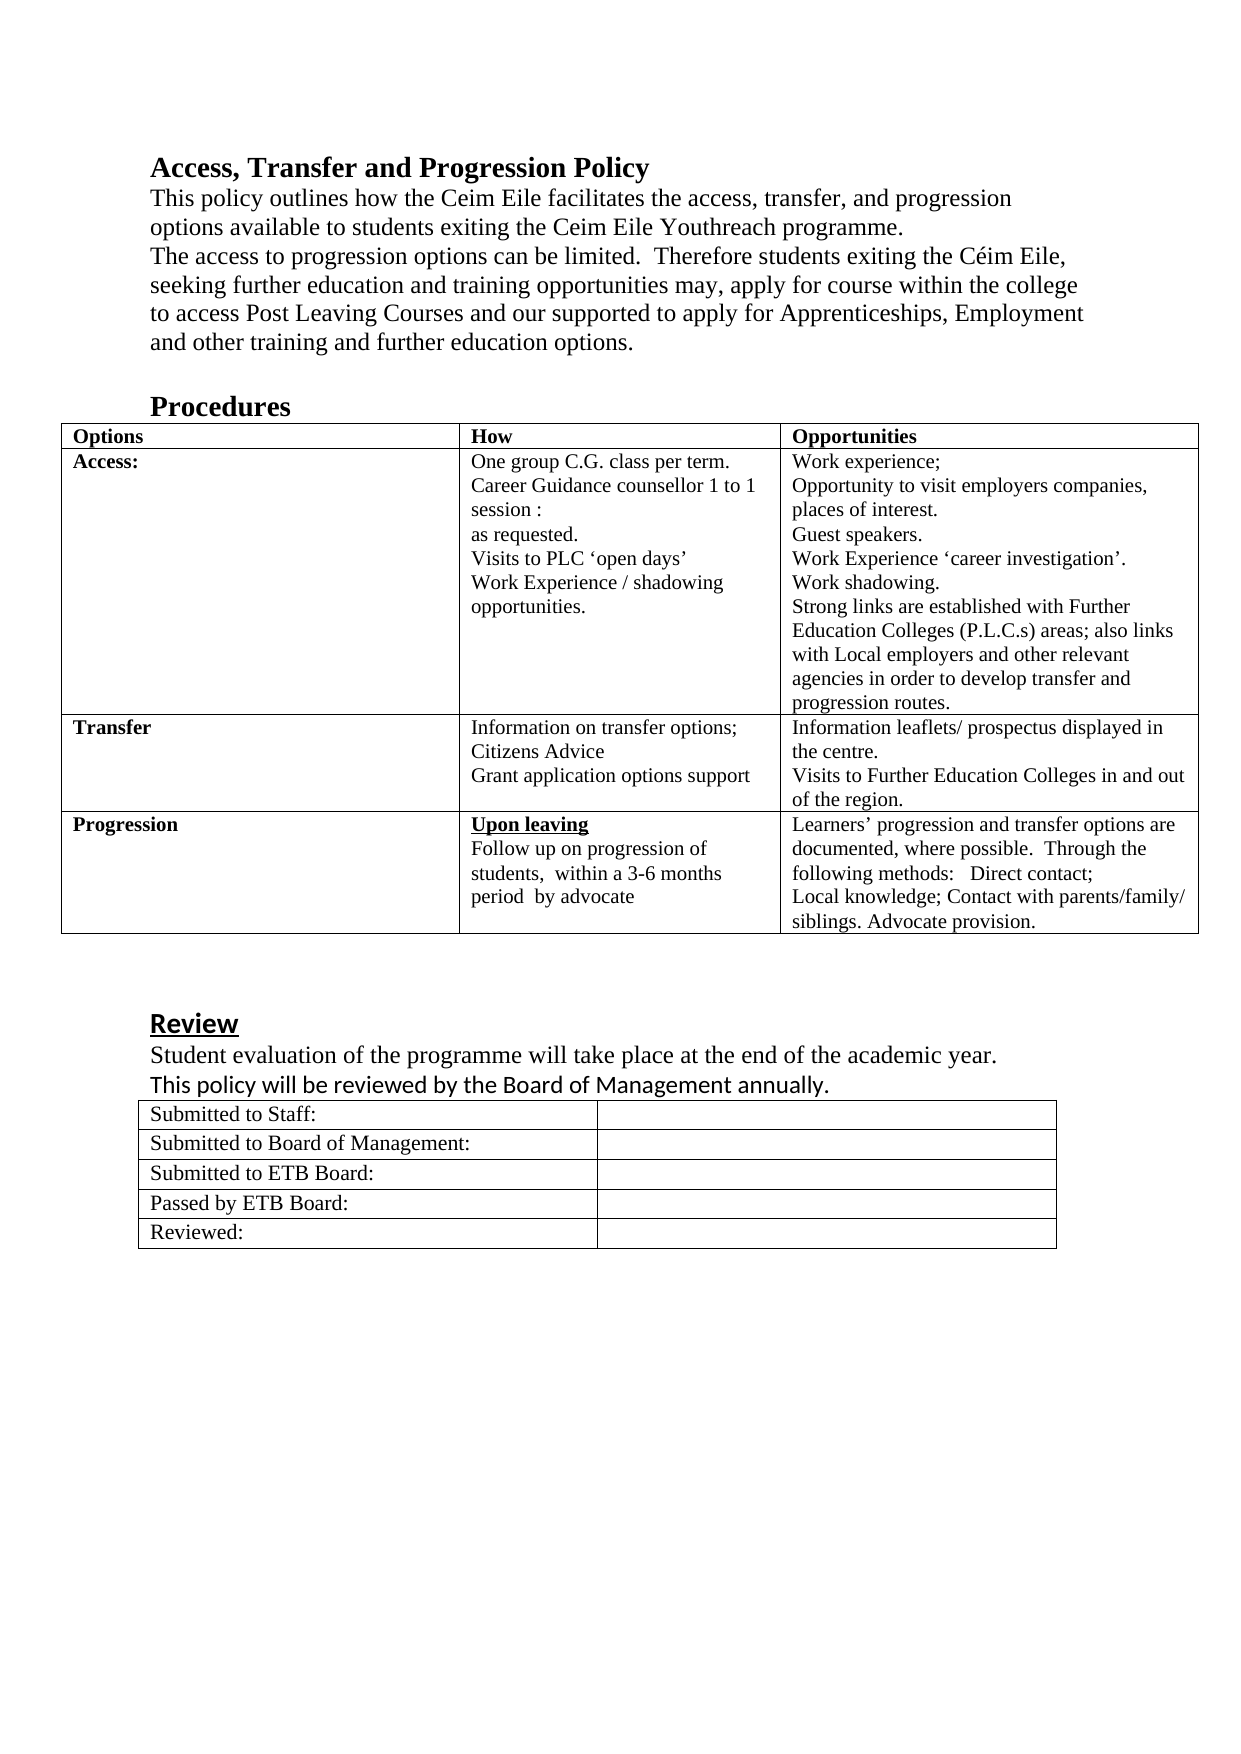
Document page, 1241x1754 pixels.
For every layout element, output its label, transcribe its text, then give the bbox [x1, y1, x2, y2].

table_cell [598, 1130, 1056, 1159]
table_header Submitted to Staff: [139, 1101, 597, 1129]
text Review [150, 1005, 1090, 1041]
text This policy outlines how the Ceim Eile facilitates the access, transfer, and progression options available to students exiting the Ceim Eile Youthreach programme. [150, 183, 1090, 241]
text This policy will be reviewed by the Board of Management annually. [150, 1069, 1090, 1100]
table_cell [598, 1190, 1056, 1218]
table_cell Information leaflets/ prospectus displayed in the centre. Visits to Further Education Colleges in and out of the region. [781, 715, 1198, 811]
table_cell Submitted to ETB Board: [139, 1160, 597, 1188]
table_cell Progression [62, 812, 459, 933]
table_cell [598, 1219, 1056, 1248]
table_cell Access: [62, 449, 459, 714]
table_cell Work experience; Opportunity to visit employers companies, places of interest. Guest speakers. Work Experience ‘career investigation’. Work shadowing. Strong links are established with Further Education Colleges (P.L.C.s) areas; also links with Local employers and other relevant agencies in order to develop transfer and progression routes. [781, 449, 1198, 714]
text Procedures [150, 389, 1090, 423]
table_cell Reviewed: [139, 1219, 597, 1248]
table_header Options [62, 424, 459, 448]
text Access, Transfer and Progression Policy [150, 150, 1090, 183]
table_cell Learners’ progression and transfer options are documented, where possible. Through the following methods: Direct contact; Local knowledge; Contact with parents/family/ siblings. Advocate provision. [781, 812, 1198, 933]
table_cell Transfer [62, 715, 459, 811]
table_cell Upon leaving Follow up on progression of students, within a 3-6 months period by advocate [460, 812, 780, 933]
table_header Opportunities [781, 424, 1198, 448]
text The access to progression options can be limited. Therefore students exiting the Céim Eile, seeking further education and training opportunities may, apply for course within the college to access Post Leaving Courses and our supported to apply for Apprenticeships, Employment and other training and further education options. [150, 241, 1090, 356]
table_cell [598, 1160, 1056, 1188]
table_cell Information on transfer options; Citizens Advice Grant application options support [460, 715, 780, 811]
table_cell One group C.G. class per term. Career Guidance counsellor 1 to 1 session : as requested. Visits to PLC ‘open days’ Work Experience / shadowing opportunities. [460, 449, 780, 714]
table_cell Passed by ETB Board: [139, 1190, 597, 1218]
table_header [598, 1101, 1056, 1129]
table_header How [460, 424, 780, 448]
table_cell Submitted to Board of Management: [139, 1130, 597, 1159]
text Student evaluation of the programme will take place at the end of the academic year. [150, 1041, 1090, 1069]
